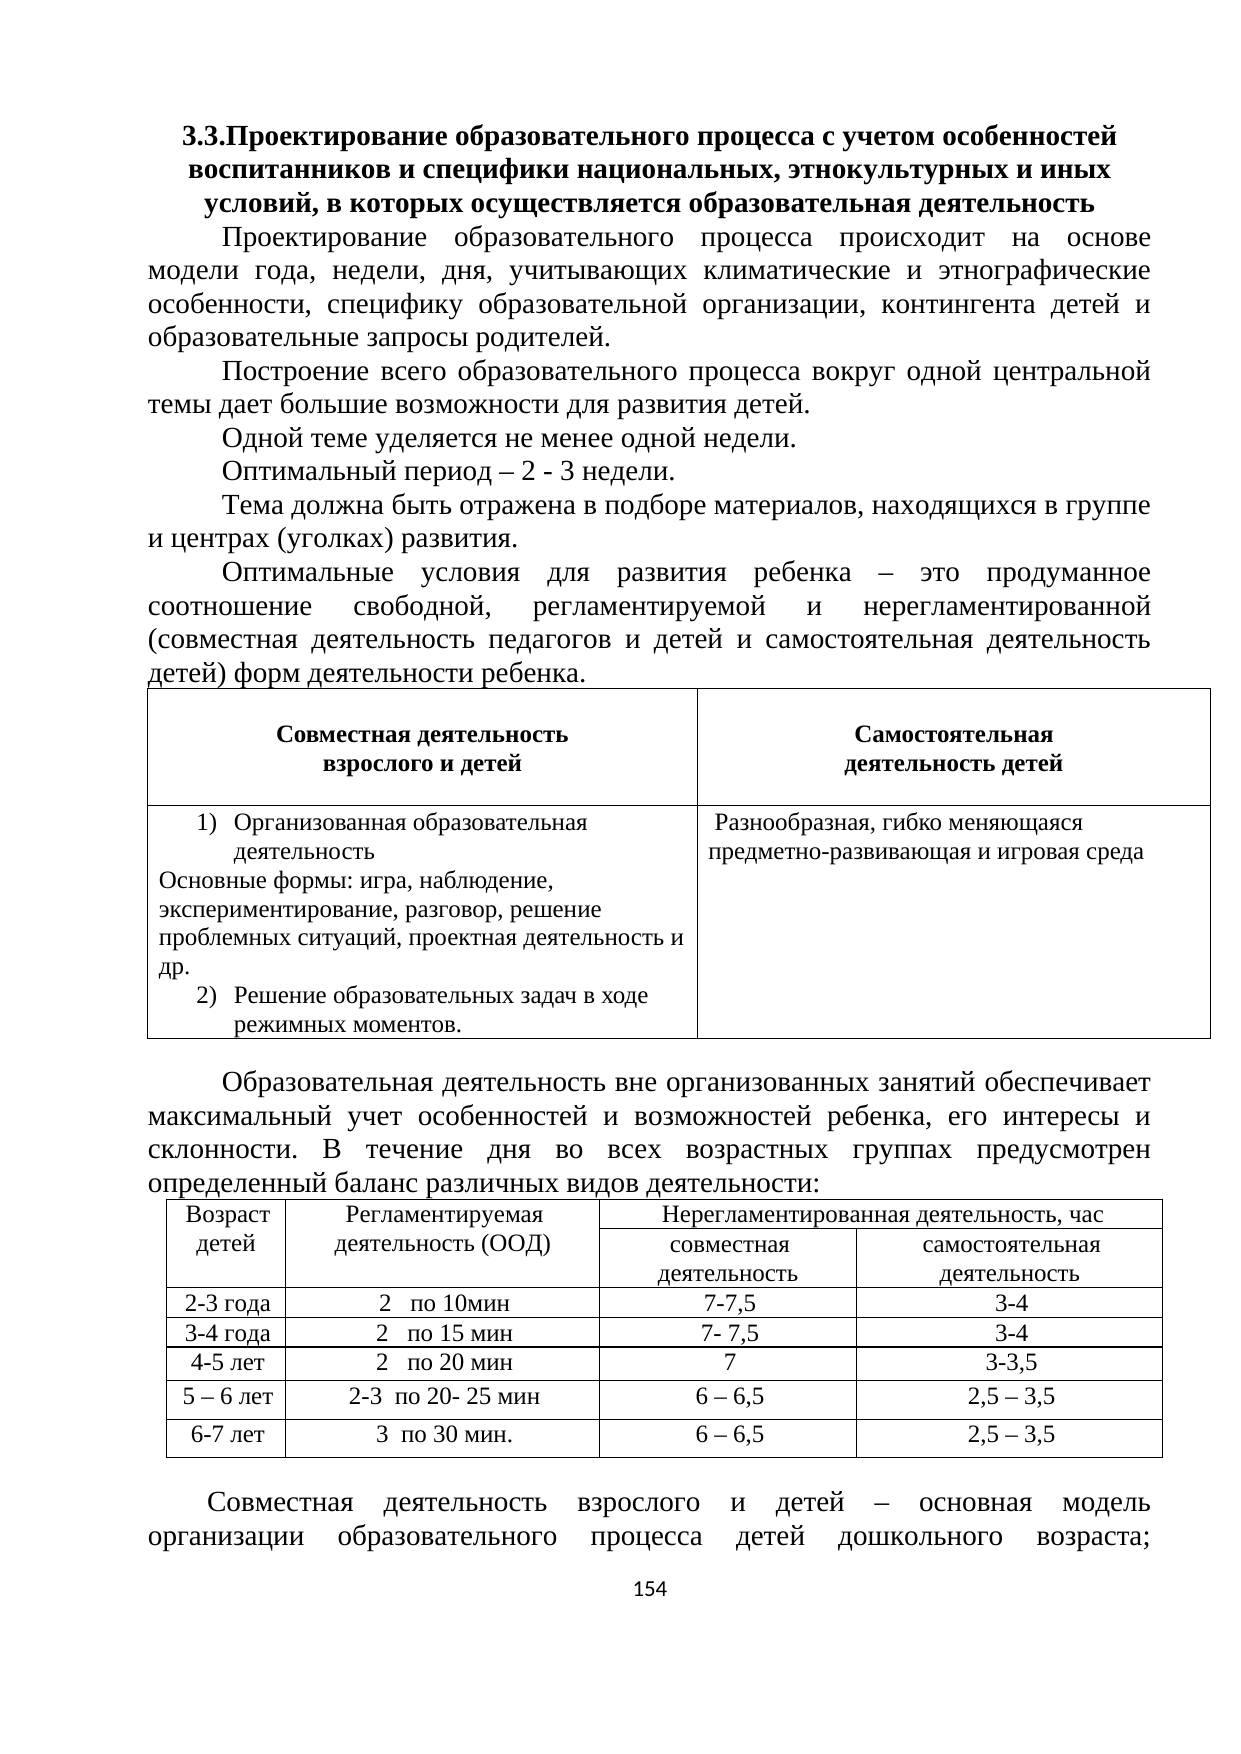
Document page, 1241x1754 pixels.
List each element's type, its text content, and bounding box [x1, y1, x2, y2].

table_cell самостоятельная деятельность [857, 1229, 1162, 1287]
table_cell 3-4 [857, 1318, 1162, 1346]
text Оптимальный период – 2 - 3 недели. [148, 453, 1152, 487]
table_cell 5 – 6 лет [167, 1381, 285, 1418]
text Одной теме уделяется не менее одной недели. [148, 420, 1152, 453]
text Образовательная деятельность вне организованных занятий обеспечивает максимальный учет особенностей и возможностей ребенка, его интересы и склонности. В течение дня во всех возрастных группах предусмотрен определенный баланс различных видов деятельности: [148, 1064, 1152, 1198]
table_cell 3-4 [857, 1288, 1162, 1317]
table_cell Организованная образовательная деятельность Основные формы: игра, наблюдение, экспериментирование, разговор, решение проблемных ситуаций, проектная деятельность и др. Решение образовательных задач в ходе режимных моментов. [148, 806, 697, 1037]
text Тема должна быть отражена в подборе материалов, находящихся в группе и центрах (уголках) развития. [148, 487, 1152, 554]
table_cell 7- 7,5 [600, 1318, 856, 1346]
table_cell совместная деятельность [600, 1229, 856, 1287]
table_cell 2 по 20 мин [286, 1348, 599, 1380]
table_cell 2 по 15 мин [286, 1318, 599, 1346]
text 3.3.Проектирование образовательного процесса с учетом особенностей воспитанников и специфики национальных, этнокультурных и иных условий, в которых осуществляется образовательная деятельность [148, 118, 1152, 219]
table_cell 3 по 30 мин. [286, 1420, 599, 1457]
table_cell 2-3 года [167, 1288, 285, 1317]
table_cell 3-4 года [167, 1318, 285, 1346]
text Построение всего образовательного процесса вокруг одной центральной темы дает большие возможности для развития детей. [148, 353, 1152, 420]
table_cell 6 – 6,5 [600, 1420, 856, 1457]
table_header Возраст детей [167, 1200, 285, 1287]
text Проектирование образовательного процесса происходит на основе модели года, недели, дня, учитывающих климатические и этнографические особенности, специфику образовательной организации, контингента детей и образовательные запросы родителей. [148, 219, 1152, 353]
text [148, 1484, 1152, 1551]
table_cell 4-5 лет [167, 1348, 285, 1380]
table_header Совместная деятельность взрослого и детей [148, 689, 697, 805]
table_cell 7 [600, 1348, 856, 1380]
table_cell 2 по 10мин [286, 1288, 599, 1317]
table_header Нерегламентированная деятельность, час [600, 1200, 1162, 1228]
table_header Самостоятельная деятельность детей [698, 689, 1210, 805]
text Оптимальные условия для развития ребенка – это продуманное соотношение свободной, регламентируемой и нерегламентированной (совместная деятельность педагогов и детей и самостоятельная деятельность детей) форм деятельности ребенка. [148, 554, 1152, 688]
table_cell 6 – 6,5 [600, 1381, 856, 1418]
table_cell Разнообразная, гибко меняющаяся предметно-развивающая и игровая среда [698, 806, 1210, 1037]
table_cell 7-7,5 [600, 1288, 856, 1317]
table_cell 6-7 лет [167, 1420, 285, 1457]
table_cell 2,5 – 3,5 [857, 1381, 1162, 1418]
table_header Регламентируемая деятельность (ООД) [286, 1200, 599, 1287]
table_cell 3-3,5 [857, 1348, 1162, 1380]
table_cell 2-3 по 20- 25 мин [286, 1381, 599, 1418]
table_cell 2,5 – 3,5 [857, 1420, 1162, 1457]
